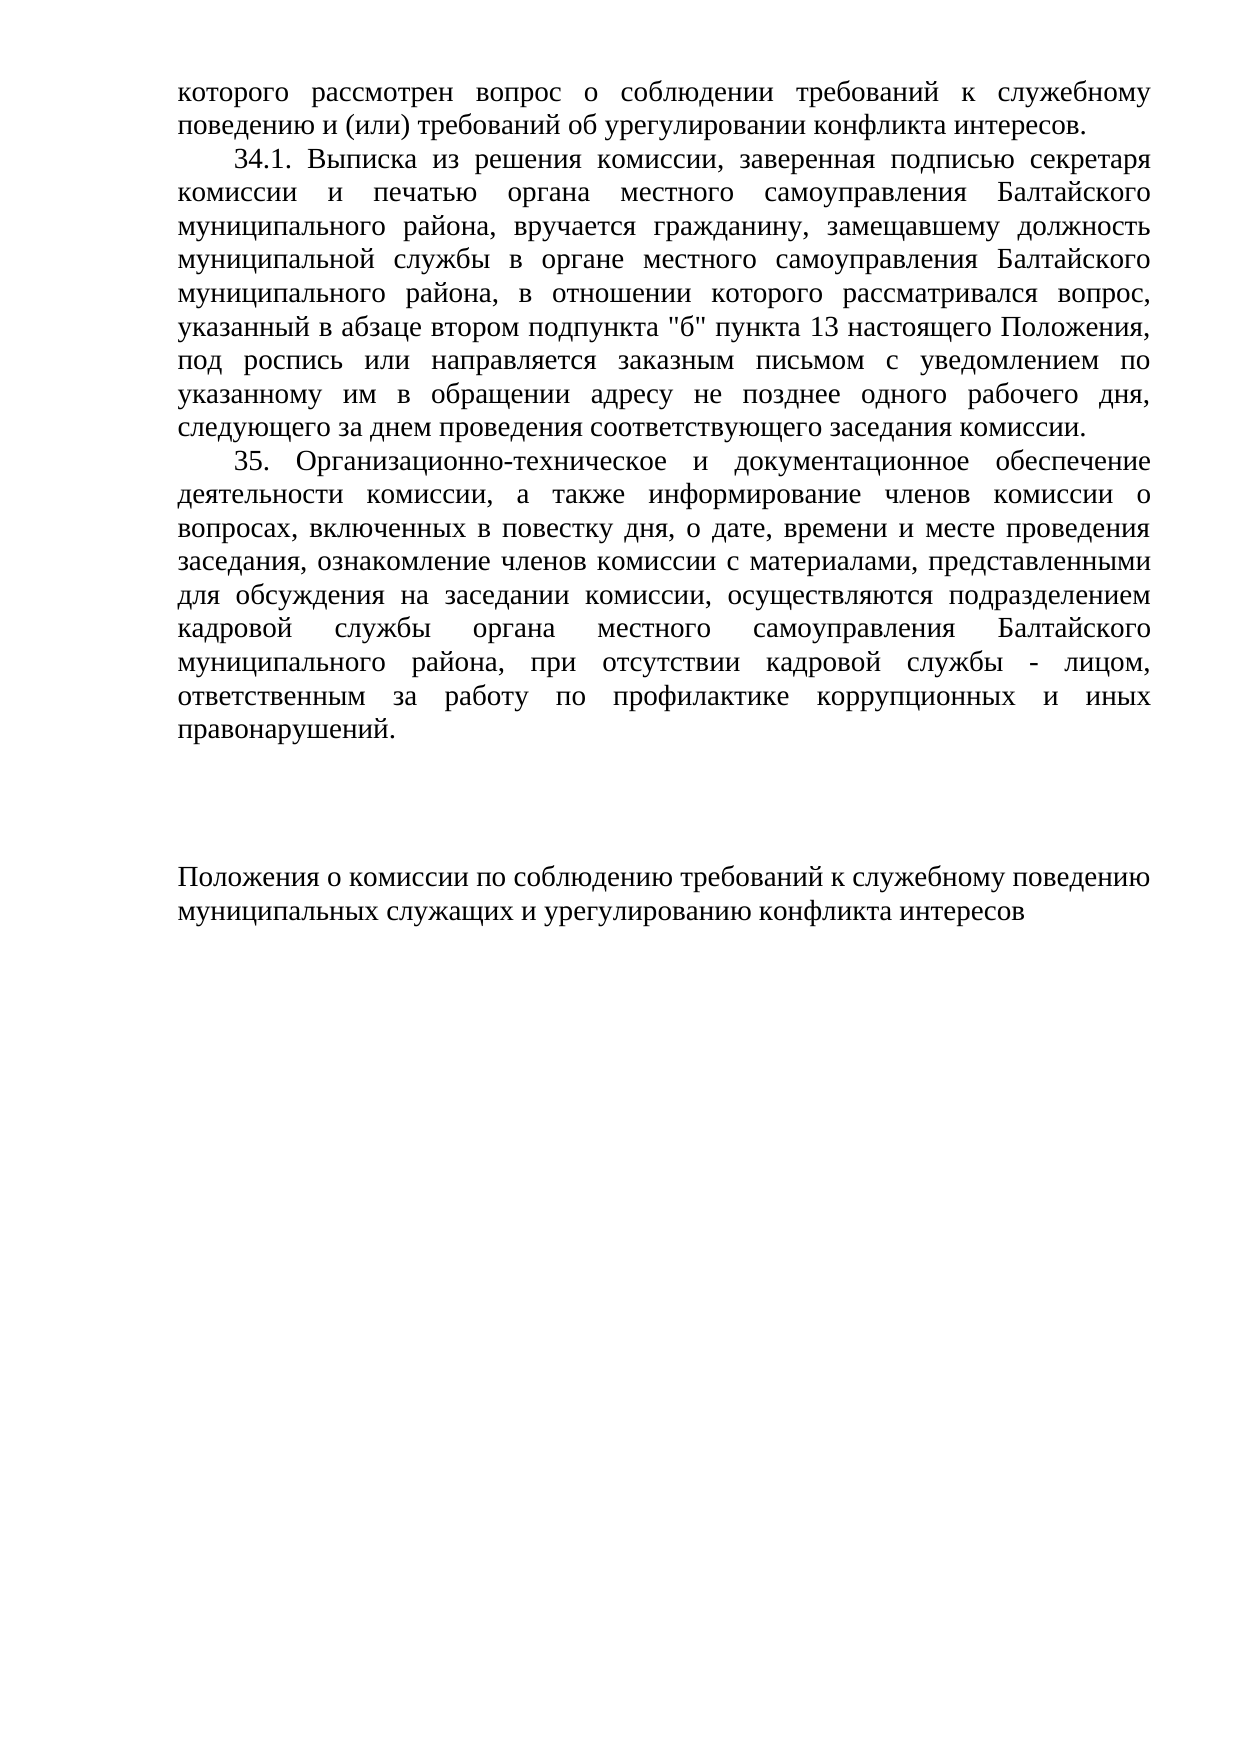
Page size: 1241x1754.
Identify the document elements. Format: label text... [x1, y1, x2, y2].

text Положения о комиссии по соблюдению требований к служебному поведению муниципальных служащих и урегулированию конфликта интересов [177, 859, 1152, 927]
text 35. Организационно-техническое и документационное обеспечение деятельности комиссии, а также информирование членов комиссии о вопросах, включенных в повестку дня, о дате, времени и месте проведения заседания, ознакомление членов комиссии с материалами, представленными для обсуждения на заседании комиссии, осуществляются подразделением кадровой службы органа местного самоуправления Балтайского муниципального района, при отсутствии кадровой службы - лицом, ответственным за работу по профилактике коррупционных и иных правонарушений. [177, 443, 1152, 745]
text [177, 74, 1152, 141]
text 34.1. Выписка из решения комиссии, заверенная подписью секретаря комиссии и печатью органа местного самоуправления Балтайского муниципального района, вручается гражданину, замещавшему должность муниципальной службы в органе местного самоуправления Балтайского муниципального района, в отношении которого рассматривался вопрос, указанный в абзаце втором подпункта "б" пункта 13 настоящего Положения, под роспись или направляется заказным письмом с уведомлением по указанному им в обращении адресу не позднее одного рабочего дня, следующего за днем проведения соответствующего заседания комиссии. [177, 141, 1152, 443]
